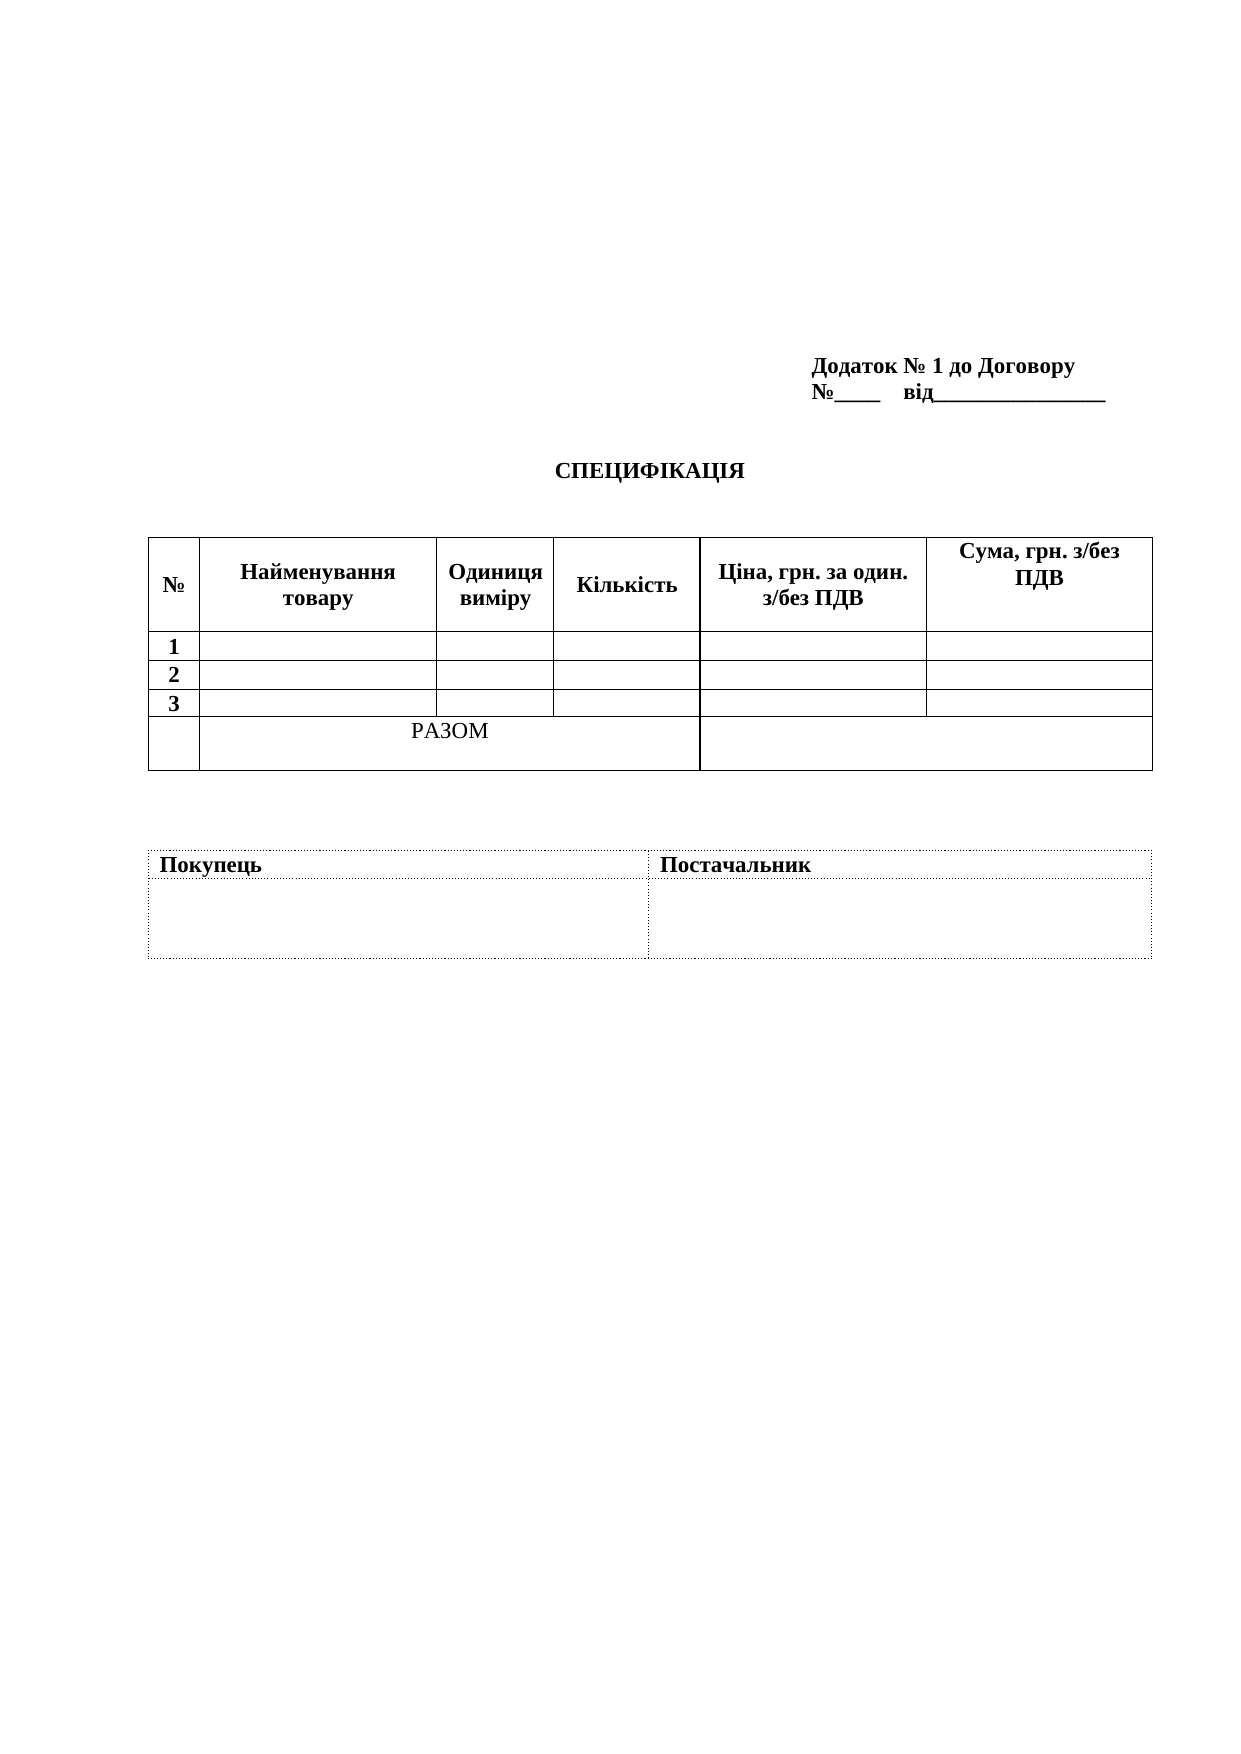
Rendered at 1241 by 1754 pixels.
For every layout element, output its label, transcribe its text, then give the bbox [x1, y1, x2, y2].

table_cell [437, 661, 553, 689]
table_cell [437, 690, 553, 716]
table_cell 3 [149, 690, 199, 716]
table_header Одиниця виміру [437, 538, 553, 631]
table_cell [927, 690, 1152, 716]
table_cell [554, 632, 699, 660]
table_cell [554, 661, 699, 689]
text №____ від_______________ [738, 378, 1152, 405]
table_cell [701, 690, 926, 716]
table_header Сума, грн. з/без ПДВ [927, 538, 1152, 631]
text Додаток № 1 до Договору [738, 352, 1152, 378]
table_cell 2 [149, 661, 199, 689]
table_cell [927, 661, 1152, 689]
table_cell [554, 690, 699, 716]
table_cell [148, 878, 649, 957]
table_header Ціна, грн. за один. з/без ПДВ [701, 538, 926, 631]
table_cell [701, 632, 926, 660]
table_cell [927, 632, 1152, 660]
table_header Покупець [148, 850, 649, 877]
table_header № [149, 538, 199, 631]
table_header Найменування товару [200, 538, 436, 631]
table_cell [200, 690, 436, 716]
text СПЕЦИФІКАЦІЯ [148, 457, 1152, 484]
table_cell [437, 632, 553, 660]
table_cell РАЗОМ [200, 717, 699, 770]
table_header Кількість [554, 538, 699, 631]
table_cell [200, 632, 436, 660]
table_cell 1 [149, 632, 199, 660]
table_cell [200, 661, 436, 689]
table_cell [149, 717, 199, 770]
table_header Постачальник [649, 850, 1151, 877]
table_cell [701, 661, 926, 689]
table_cell [701, 717, 1152, 770]
table_cell [649, 878, 1151, 957]
